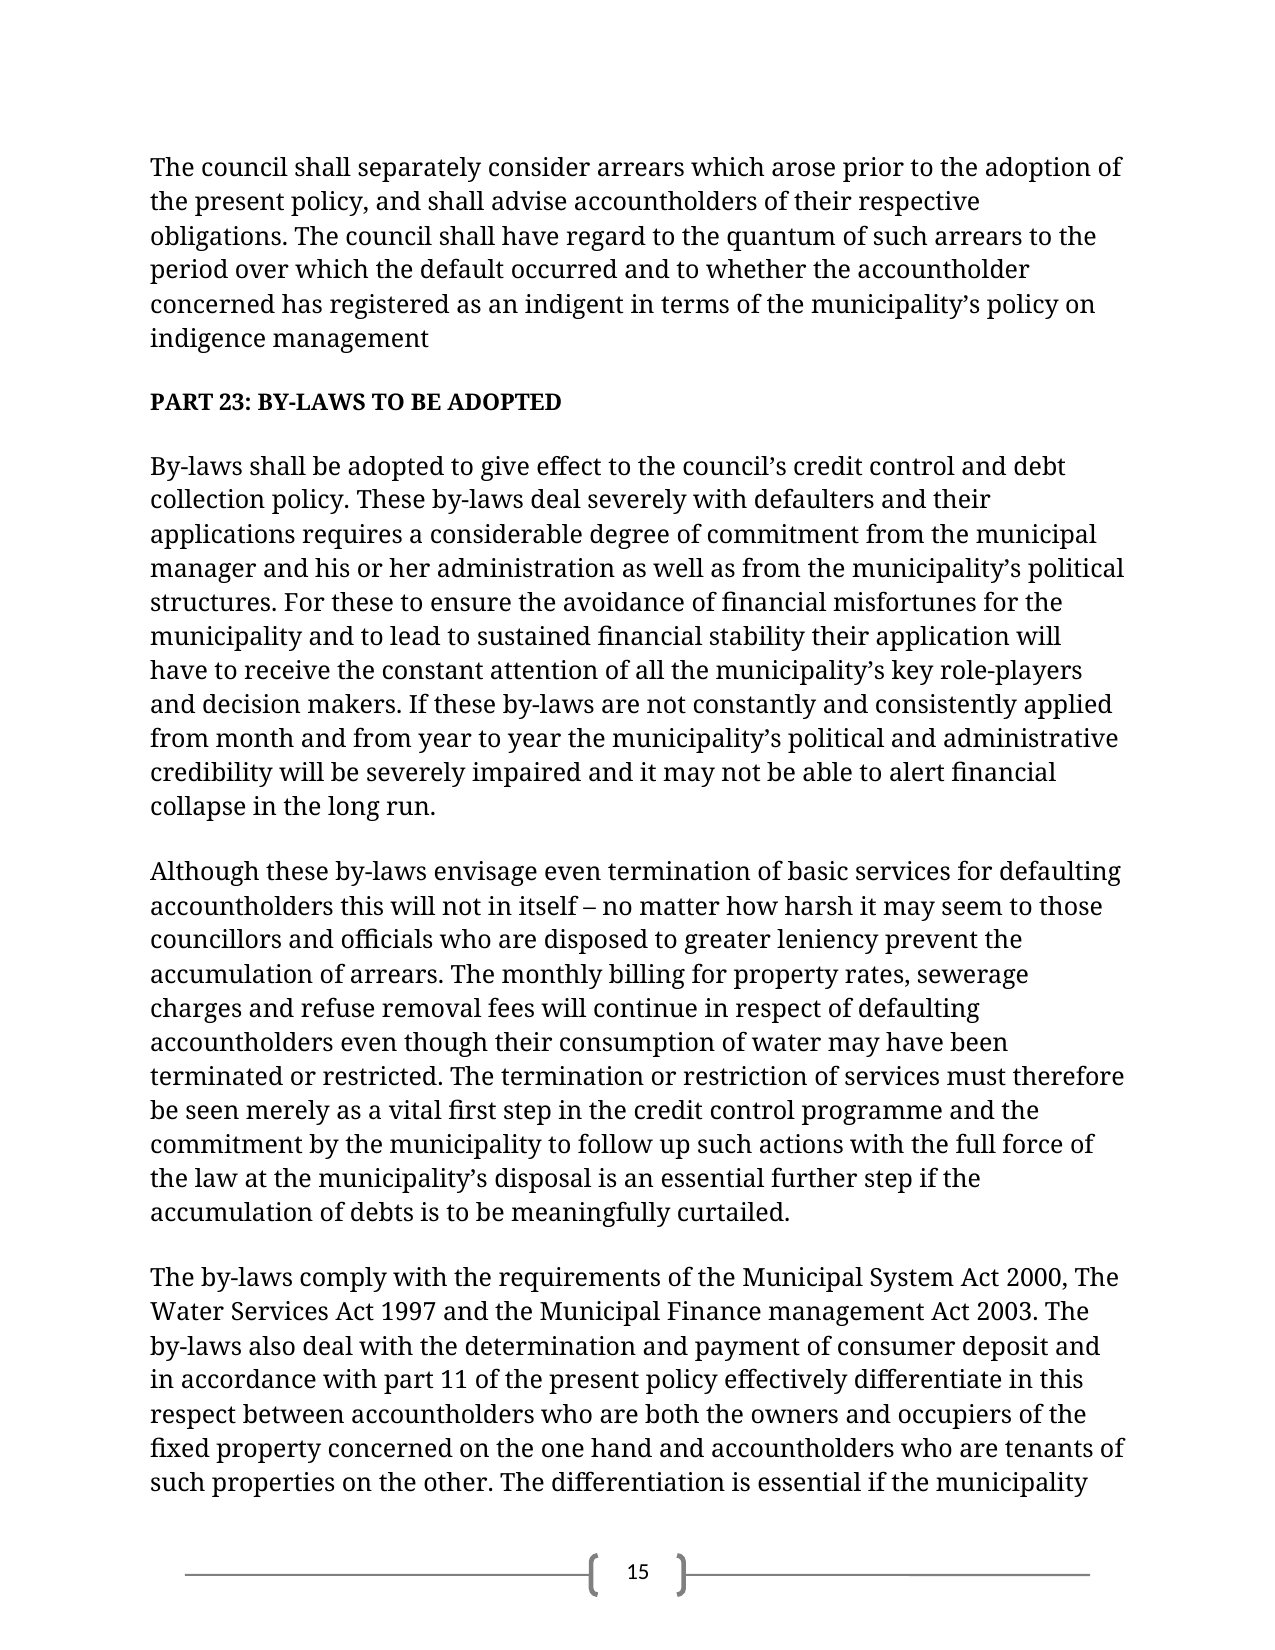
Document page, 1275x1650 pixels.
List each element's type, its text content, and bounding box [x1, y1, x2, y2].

text By-laws shall be adopted to give effect to the council’s credit control and debt collection policy. These by-laws deal severely with defaulters and their applications requires a considerable degree of commitment from the municipal manager and his or her administration as well as from the municipality’s political structures. For these to ensure the avoidance of financial misfortunes for the municipality and to lead to sustained financial stability their application will have to receive the constant attention of all the municipality’s key role-players and decision makers. If these by-laws are not constantly and consistently applied from month and from year to year the municipality’s political and administrative credibility will be severely impaired and it may not be able to alert financial collapse in the long run. [150, 448, 1125, 823]
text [150, 1260, 1125, 1498]
text PART 23: BY-LAWS TO BE ADOPTED [150, 386, 1125, 417]
text Although these by-laws envisage even termination of basic services for defaulting accountholders this will not in itself – no matter how harsh it may seem to those councillors and officials who are disposed to greater leniency prevent the accumulation of arrears. The monthly billing for property rates, sewerage charges and refuse removal fees will continue in respect of defaulting accountholders even though their consumption of water may have been terminated or restricted. The termination or restriction of services must therefore be seen merely as a vital first step in the credit control programme and the commitment by the municipality to follow up such actions with the full force of the law at the municipality’s disposal is an essential further step if the accumulation of debts is to be meaningfully curtailed. [150, 854, 1125, 1229]
text The council shall separately consider arrears which arose prior to the adoption of the present policy, and shall advise accountholders of their respective obligations. The council shall have regard to the quantum of such arrears to the period over which the default occurred and to whether the accountholder concerned has registered as an indigent in terms of the municipality’s policy on indigence management [150, 150, 1125, 354]
